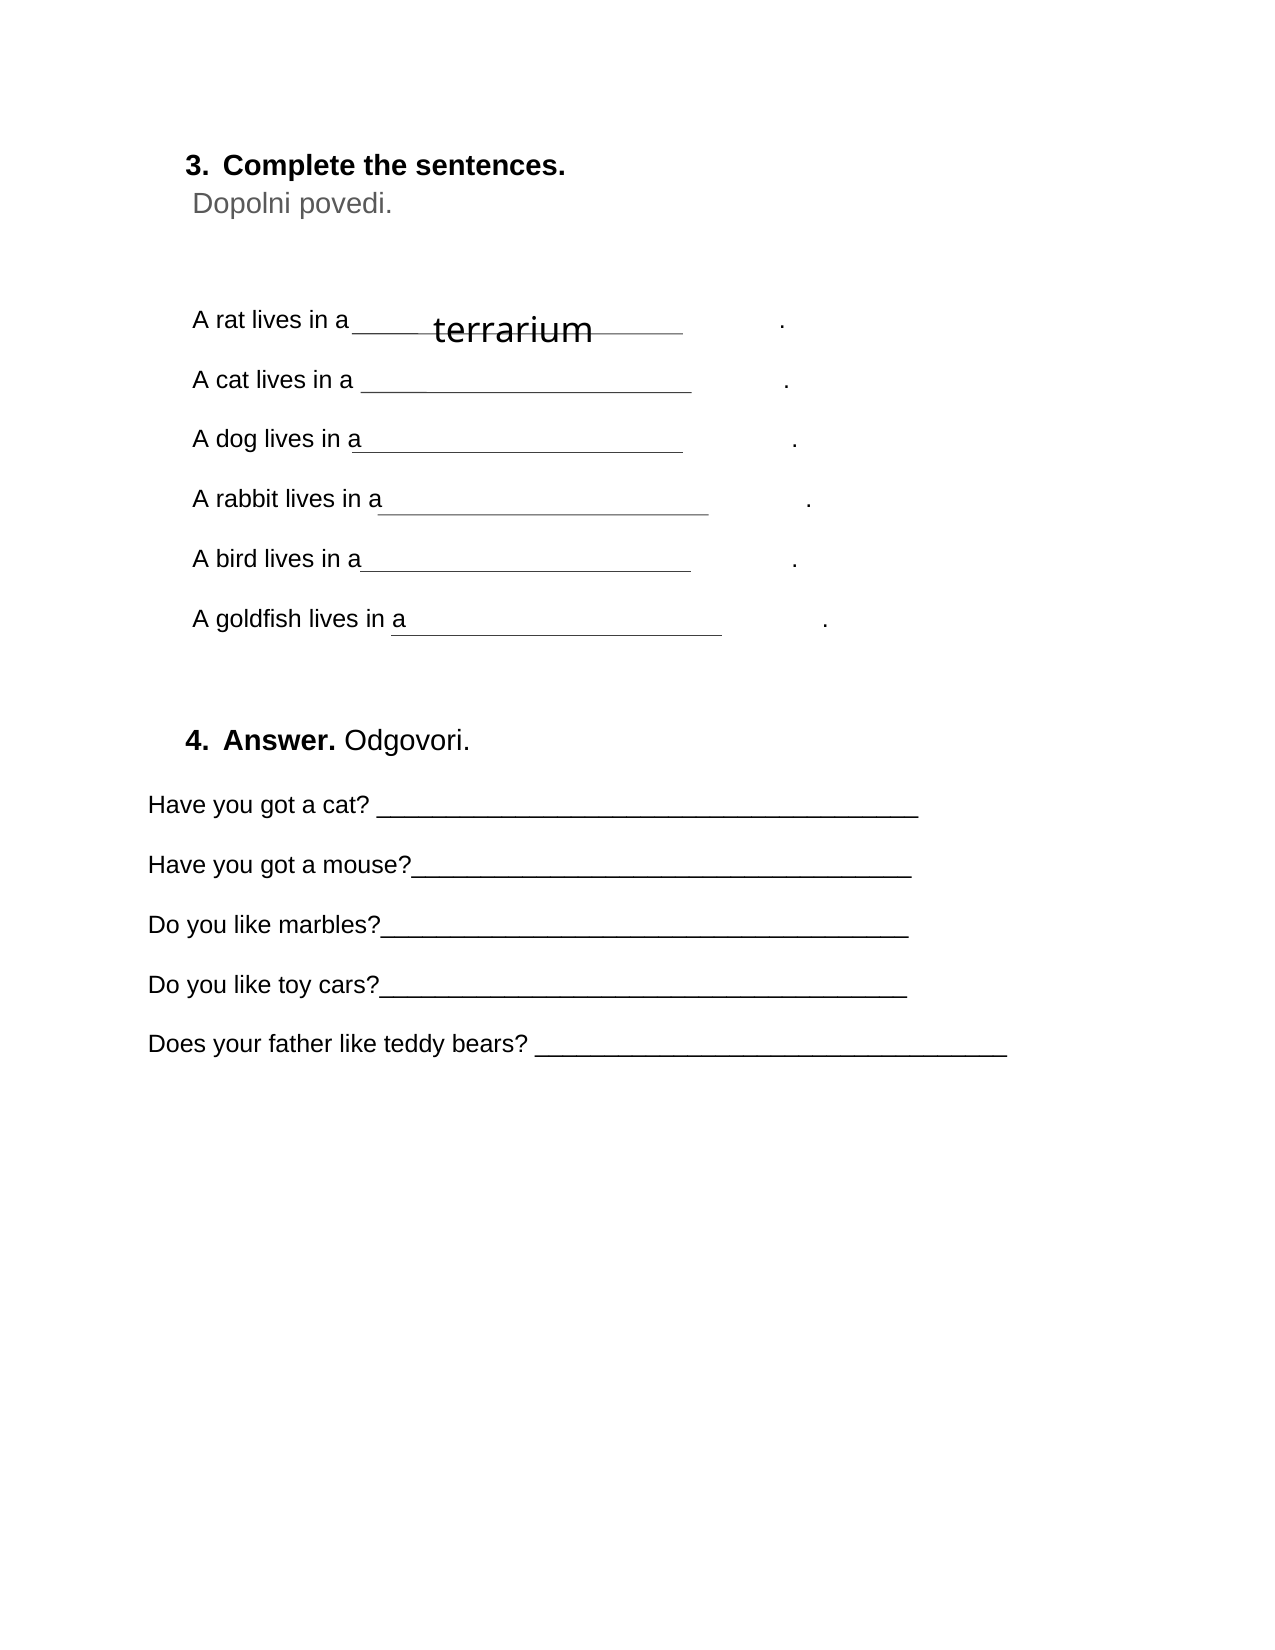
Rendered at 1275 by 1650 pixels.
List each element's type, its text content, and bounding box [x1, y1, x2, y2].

text A cat lives in a . [148, 364, 1127, 393]
text A goldfish lives in a . [148, 604, 1127, 632]
list Answer. Odgovori. [185, 723, 1127, 757]
list Dopolni povedi. [192, 186, 1127, 220]
text A rabbit lives in a . [148, 484, 1127, 513]
text Have you got a mouse?____________________________________ [148, 850, 1127, 879]
list Complete the sentences. [185, 148, 1127, 181]
text Have you got a cat? _______________________________________ [148, 790, 1127, 819]
text A dog lives in a . [148, 424, 1127, 453]
text A bird lives in a . [148, 544, 1127, 573]
text Does your father like teddy bears? __________________________________ [148, 1029, 1127, 1058]
text Do you like marbles?______________________________________ [148, 910, 1127, 939]
text A rat lives in a . [148, 305, 1127, 333]
text Do you like toy cars?______________________________________ [148, 970, 1127, 998]
